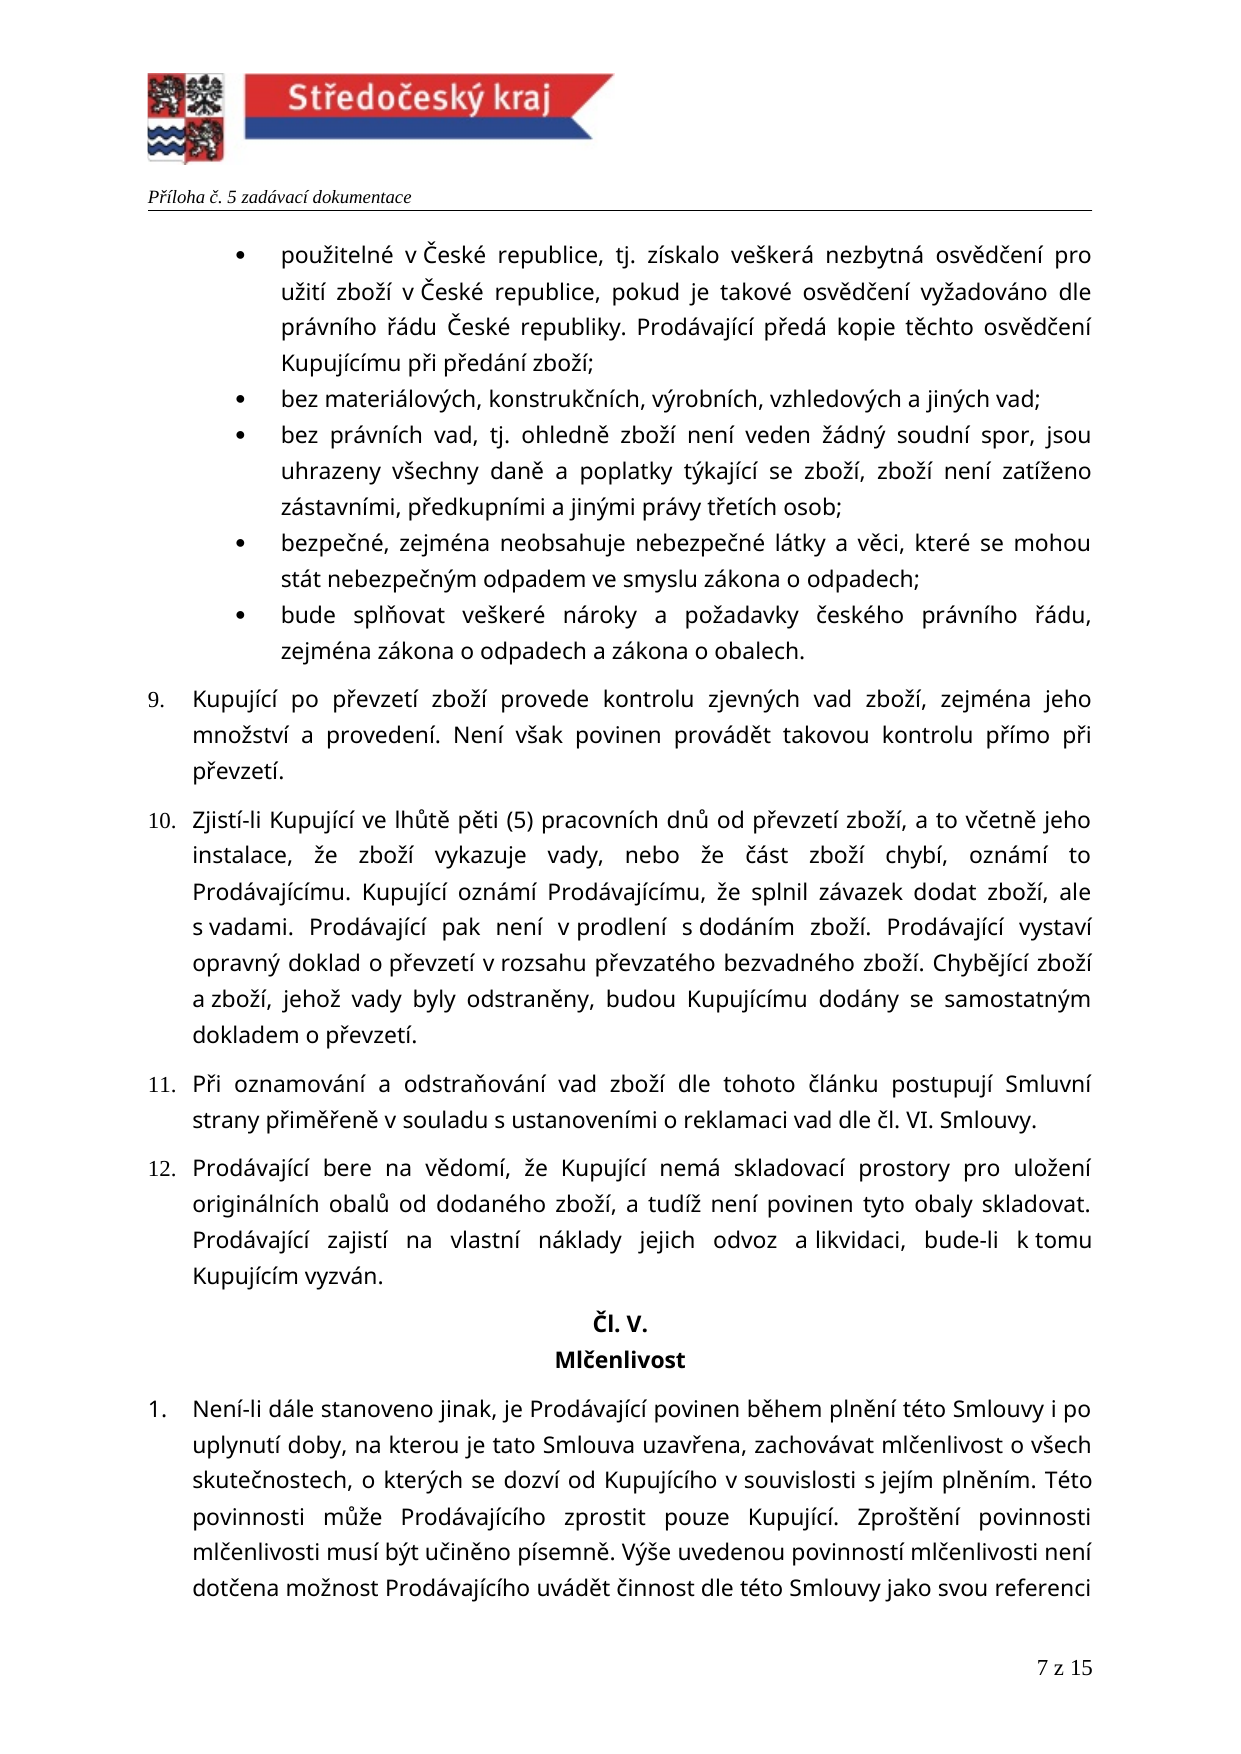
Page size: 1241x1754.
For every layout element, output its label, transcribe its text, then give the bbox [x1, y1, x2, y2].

list Čl. V. [148, 1308, 1092, 1339]
list Kupující po převzetí zboží provede kontrolu zjevných vad zboží, zejména jeho množství a provedení. Není však povinen provádět takovou kontrolu přímo při převzetí. [148, 683, 1092, 786]
picture [147, 73, 615, 165]
list Mlčenlivost [148, 1344, 1092, 1375]
list bezpečné, zejména neobsahuje nebezpečné látky a věci, které se mohou stát nebezpečným odpadem ve smyslu zákona o odpadech; [236, 527, 1092, 594]
list bez materiálových, konstrukčních, výrobních, vzhledových a jiných vad; [236, 383, 1092, 414]
list použitelné v České republice, tj. získalo veškerá nezbytná osvědčení pro užití zboží v České republice, pokud je takové osvědčení vyžadováno dle právního řádu České republiky. Prodávající předá kopie těchto osvědčení Kupujícímu při předání zboží; [236, 239, 1092, 378]
list Zjistí-li Kupující ve lhůtě pěti (5) pracovních dnů od převzetí zboží, a to včetně jeho instalace, že zboží vykazuje vady, nebo že část zboží chybí, oznámí to Prodávajícímu. Kupující oznámí Prodávajícímu, že splnil závazek dodat zboží, ale s vadami. Prodávající pak není v prodlení s dodáním zboží. Prodávající vystaví opravný doklad o převzetí v rozsahu převzatého bezvadného zboží. Chybějící zboží a zboží, jehož vady byly odstraněny, budou Kupujícímu dodány se samostatným dokladem o převzetí. [148, 803, 1092, 1050]
list Při oznamování a odstraňování vad zboží dle tohoto článku postupují Smluvní strany přiměřeně v souladu s ustanoveními o reklamaci vad dle čl. VI. Smlouvy. [148, 1068, 1092, 1135]
list Prodávající bere na vědomí, že Kupující nemá skladovací prostory pro uložení originálních obalů od dodaného zboží, a tudíž není povinen tyto obaly skladovat. Prodávající zajistí na vlastní náklady jejich odvoz a likvidaci, bude-li k tomu Kupujícím vyzván. [148, 1152, 1092, 1291]
list bude splňovat veškeré nároky a požadavky českého právního řádu, zejména zákona o odpadech a zákona o obalech. [236, 599, 1092, 666]
list bez právních vad, tj. ohledně zboží není veden žádný soudní spor, jsou uhrazeny všechny daně a poplatky týkající se zboží, zboží není zatíženo zástavními, předkupními a jinými právy třetích osob; [236, 419, 1092, 522]
